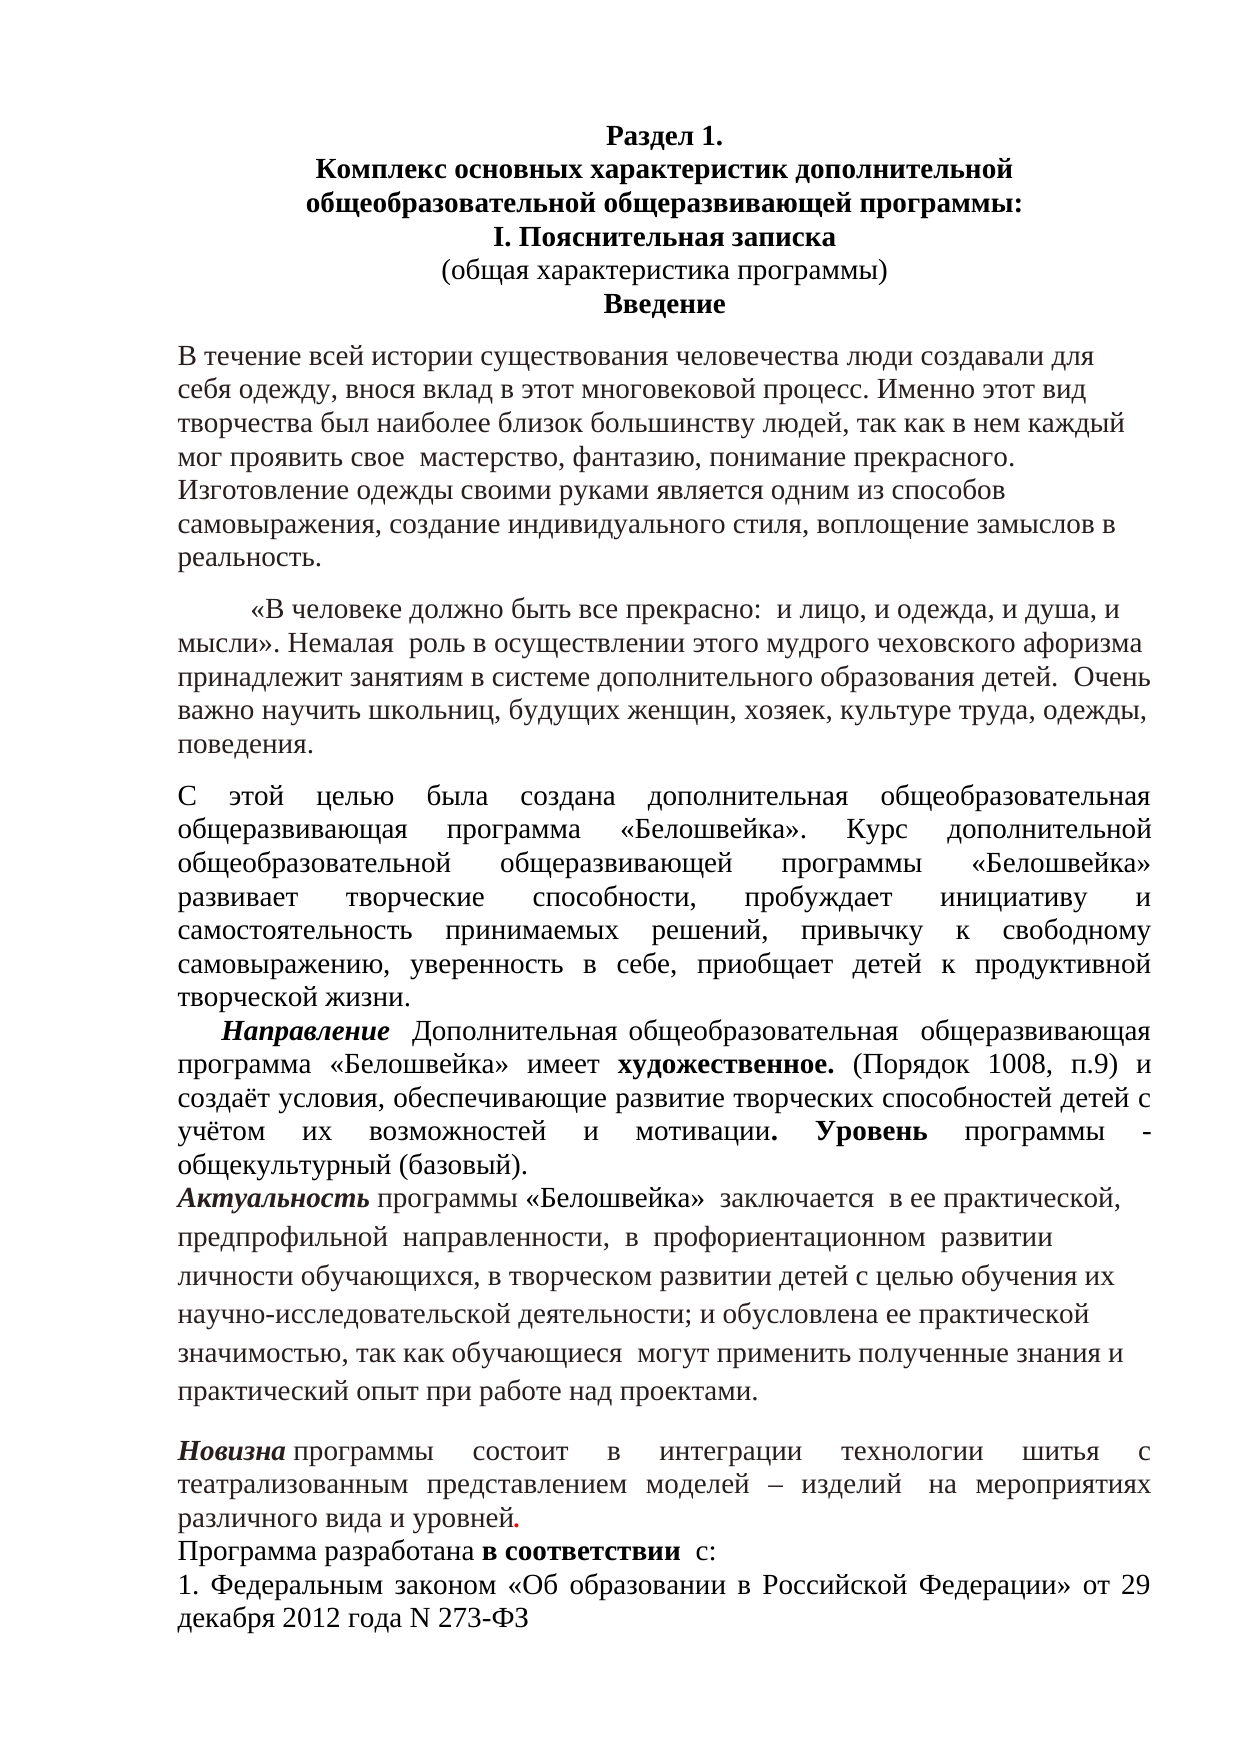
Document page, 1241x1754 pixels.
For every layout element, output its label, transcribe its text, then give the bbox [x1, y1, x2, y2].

text 1. Федеральным законом «Об образовании в Российской Федерации» от 29 декабря 2012 года N 273-ФЗ [177, 1567, 1152, 1634]
text Актуальность программы «Белошвейка» заключается в ее практической, предпрофильной направленности, в профориентационном развитии личности обучающихся, в творческом развитии детей с целью обучения их научно-исследовательской деятельности; и обусловлена ее практической значимостью, так как обучающиеся могут применить полученные знания и практический опыт при работе над проектами. [177, 1181, 1152, 1407]
text С этой целью была создана дополнительная общеобразовательная общеразвивающая программа «Белошвейка». Курс дополнительной общеобразовательной общеразвивающей программы «Белошвейка» развивает творческие способности, пробуждает инициативу и самостоятельность принимаемых решений, привычку к свободному самовыражению, уверенность в себе, приобщает детей к продуктивной творческой жизни. [177, 778, 1152, 1013]
text Раздел 1. [177, 118, 1152, 152]
text «В человеке должно быть все прекрасно: и лицо, и одежда, и душа, и мысли». Немалая роль в осуществлении этого мудрого чеховского афоризма принадлежит занятиям в системе дополнительного образования детей. Очень важно научить школьниц, будущих женщин, хозяек, культуре труда, одежды, поведения. [177, 592, 1152, 759]
text (общая характеристика программы) [177, 252, 1152, 286]
text В течение всей истории существования человечества люди создавали для себя одежду, внося вклад в этот многовековой процесс. Именно этот вид творчества был наиболее близок большинству людей, так как в нем каждый мог проявить свое мастерство, фантазию, понимание прекрасного. Изготовление одежды своими руками является одним из способов самовыражения, создание индивидуального стиля, воплощение замыслов в реальность. [177, 338, 1152, 573]
text Введение [177, 286, 1152, 319]
text Комплекс основных характеристик дополнительной общеобразовательной общеразвивающей программы: [177, 152, 1152, 219]
text Программа разработана в соответствии с: [177, 1533, 1152, 1567]
text Новизна программы состоит в интеграции технологии шитья с театрализованным представлением моделей – изделий на мероприятиях различного вида и уровней. [177, 1433, 1152, 1533]
text Направление Дополнительная общеобразовательная общеразвивающая программа «Белошвейка» имеет художественное. (Порядок 1008, п.9) и создаёт условия, обеспечивающие развитие творческих способностей детей с учётом их возможностей и мотивации. Уровень программы - общекультурный (базовый). [177, 1013, 1152, 1181]
text I. Пояснительная записка [177, 219, 1152, 252]
